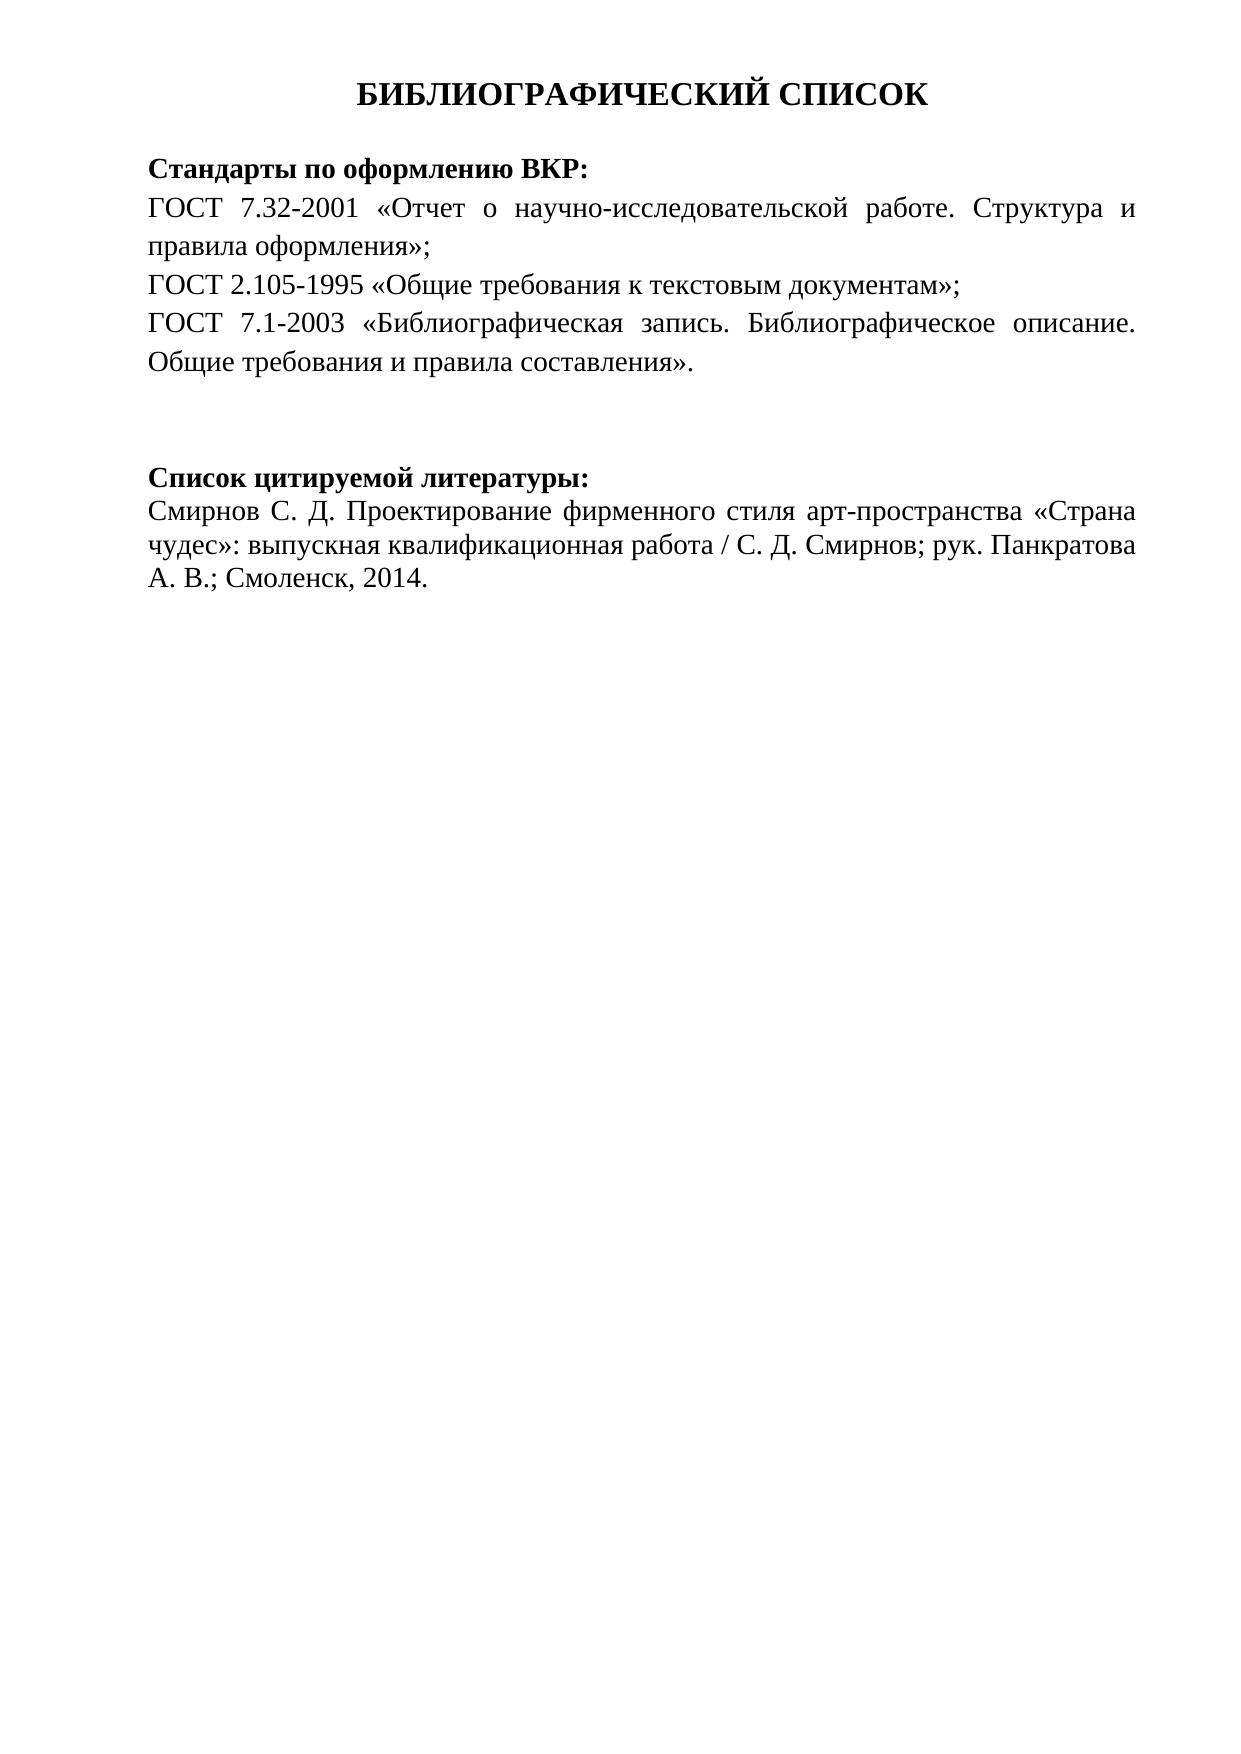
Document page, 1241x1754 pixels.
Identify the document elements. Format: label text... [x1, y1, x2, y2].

text ГОСТ 2.105-1995 «Общие требования к текстовым документам»; [148, 267, 1137, 301]
text Смирнов С. Д. Проектирование фирменного стиля арт-пространства «Страна чудес»: выпускная квалификационная работа / С. Д. Смирнов; рук. Панкратова А. В.; Смоленск, 2014. [148, 493, 1137, 594]
text ГОСТ 7.32-2001 «Отчет о научно-исследовательской работе. Структура и правила оформления»; [148, 190, 1137, 262]
text БИБЛИОГРАФИЧЕСКИЙ СПИСОК [148, 74, 1137, 112]
text Список цитируемой литературы: [148, 460, 1137, 493]
text ГОСТ 7.1-2003 «Библиографическая запись. Библиографическое описание. Общие требования и правила составления». [148, 306, 1137, 378]
text Стандарты по оформлению ВКР: [148, 151, 1137, 185]
